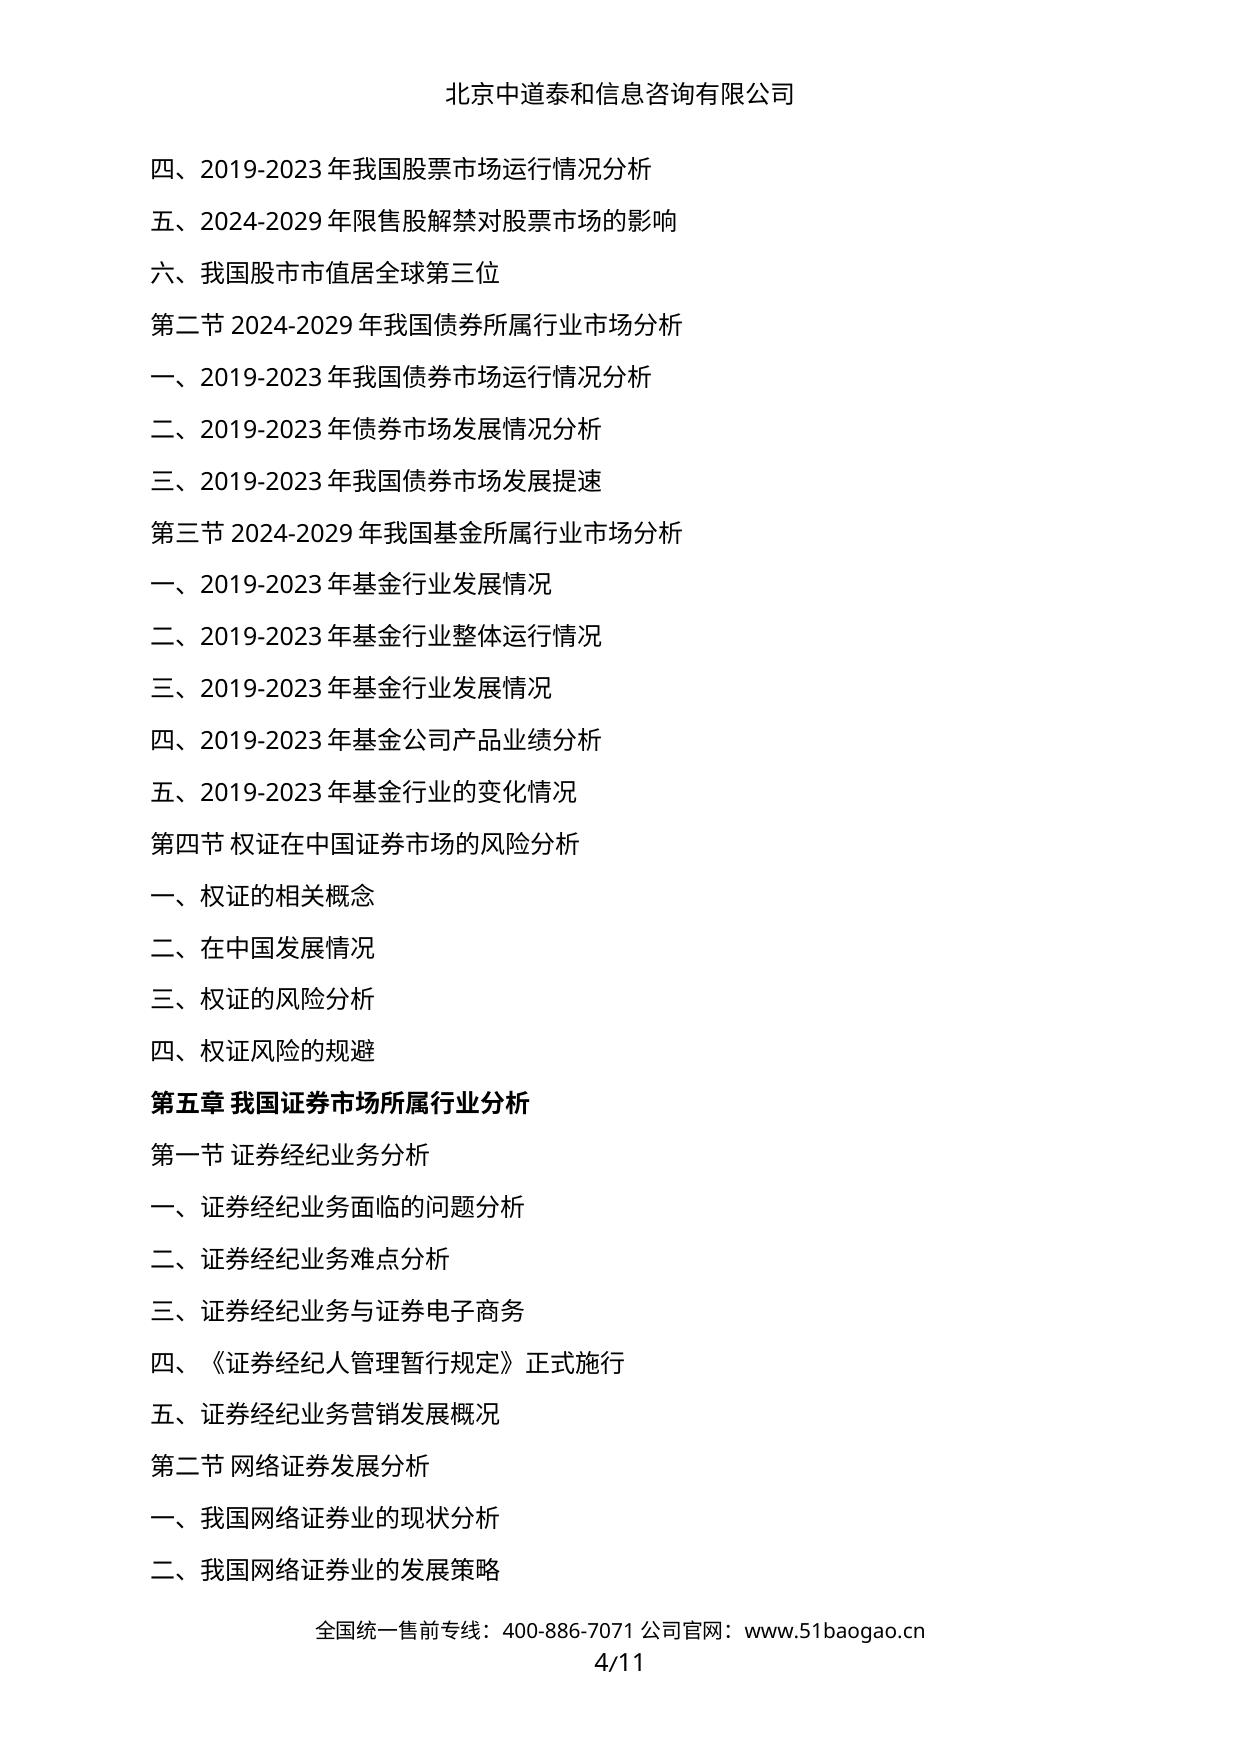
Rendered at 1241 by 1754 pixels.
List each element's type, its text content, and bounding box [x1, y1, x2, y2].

text 四、权证风险的规避 [150, 1032, 1090, 1068]
text 三、证券经纪业务与证券电子商务 [150, 1291, 1090, 1327]
text 第五章 我国证券市场所属行业分析 [150, 1084, 1090, 1120]
text 第二节 网络证券发展分析 [150, 1447, 1090, 1483]
text 第四节 权证在中国证券市场的风险分析 [150, 824, 1090, 861]
text 四、《证券经纪人管理暂行规定》正式施行 [150, 1343, 1090, 1379]
text 二、我国网络证券业的发展策略 [150, 1551, 1090, 1587]
text 三、权证的风险分析 [150, 980, 1090, 1016]
text 第一节 证券经纪业务分析 [150, 1136, 1090, 1172]
text 五、2024-2029年限售股解禁对股票市场的影响 [150, 202, 1090, 238]
text 六、我国股市市值居全球第三位 [150, 254, 1090, 290]
text 五、证券经纪业务营销发展概况 [150, 1395, 1090, 1431]
text 一、我国网络证券业的现状分析 [150, 1499, 1090, 1535]
text 二、在中国发展情况 [150, 928, 1090, 964]
text 一、权证的相关概念 [150, 876, 1090, 912]
text 一、2019-2023年我国债券市场运行情况分析 [150, 357, 1090, 394]
text 第二节 2024-2029年我国债券所属行业市场分析 [150, 306, 1090, 342]
text 二、证券经纪业务难点分析 [150, 1239, 1090, 1276]
text 一、2019-2023年基金行业发展情况 [150, 565, 1090, 601]
text 四、2019-2023年我国股票市场运行情况分析 [150, 150, 1090, 186]
text 五、2019-2023年基金行业的变化情况 [150, 772, 1090, 809]
text 一、证券经纪业务面临的问题分析 [150, 1187, 1090, 1224]
text 三、2019-2023年基金行业发展情况 [150, 669, 1090, 705]
text 二、2019-2023年基金行业整体运行情况 [150, 617, 1090, 653]
text 四、2019-2023年基金公司产品业绩分析 [150, 721, 1090, 757]
text 二、2019-2023年债券市场发展情况分析 [150, 409, 1090, 446]
text 三、2019-2023年我国债券市场发展提速 [150, 461, 1090, 497]
text 第三节 2024-2029年我国基金所属行业市场分析 [150, 513, 1090, 549]
